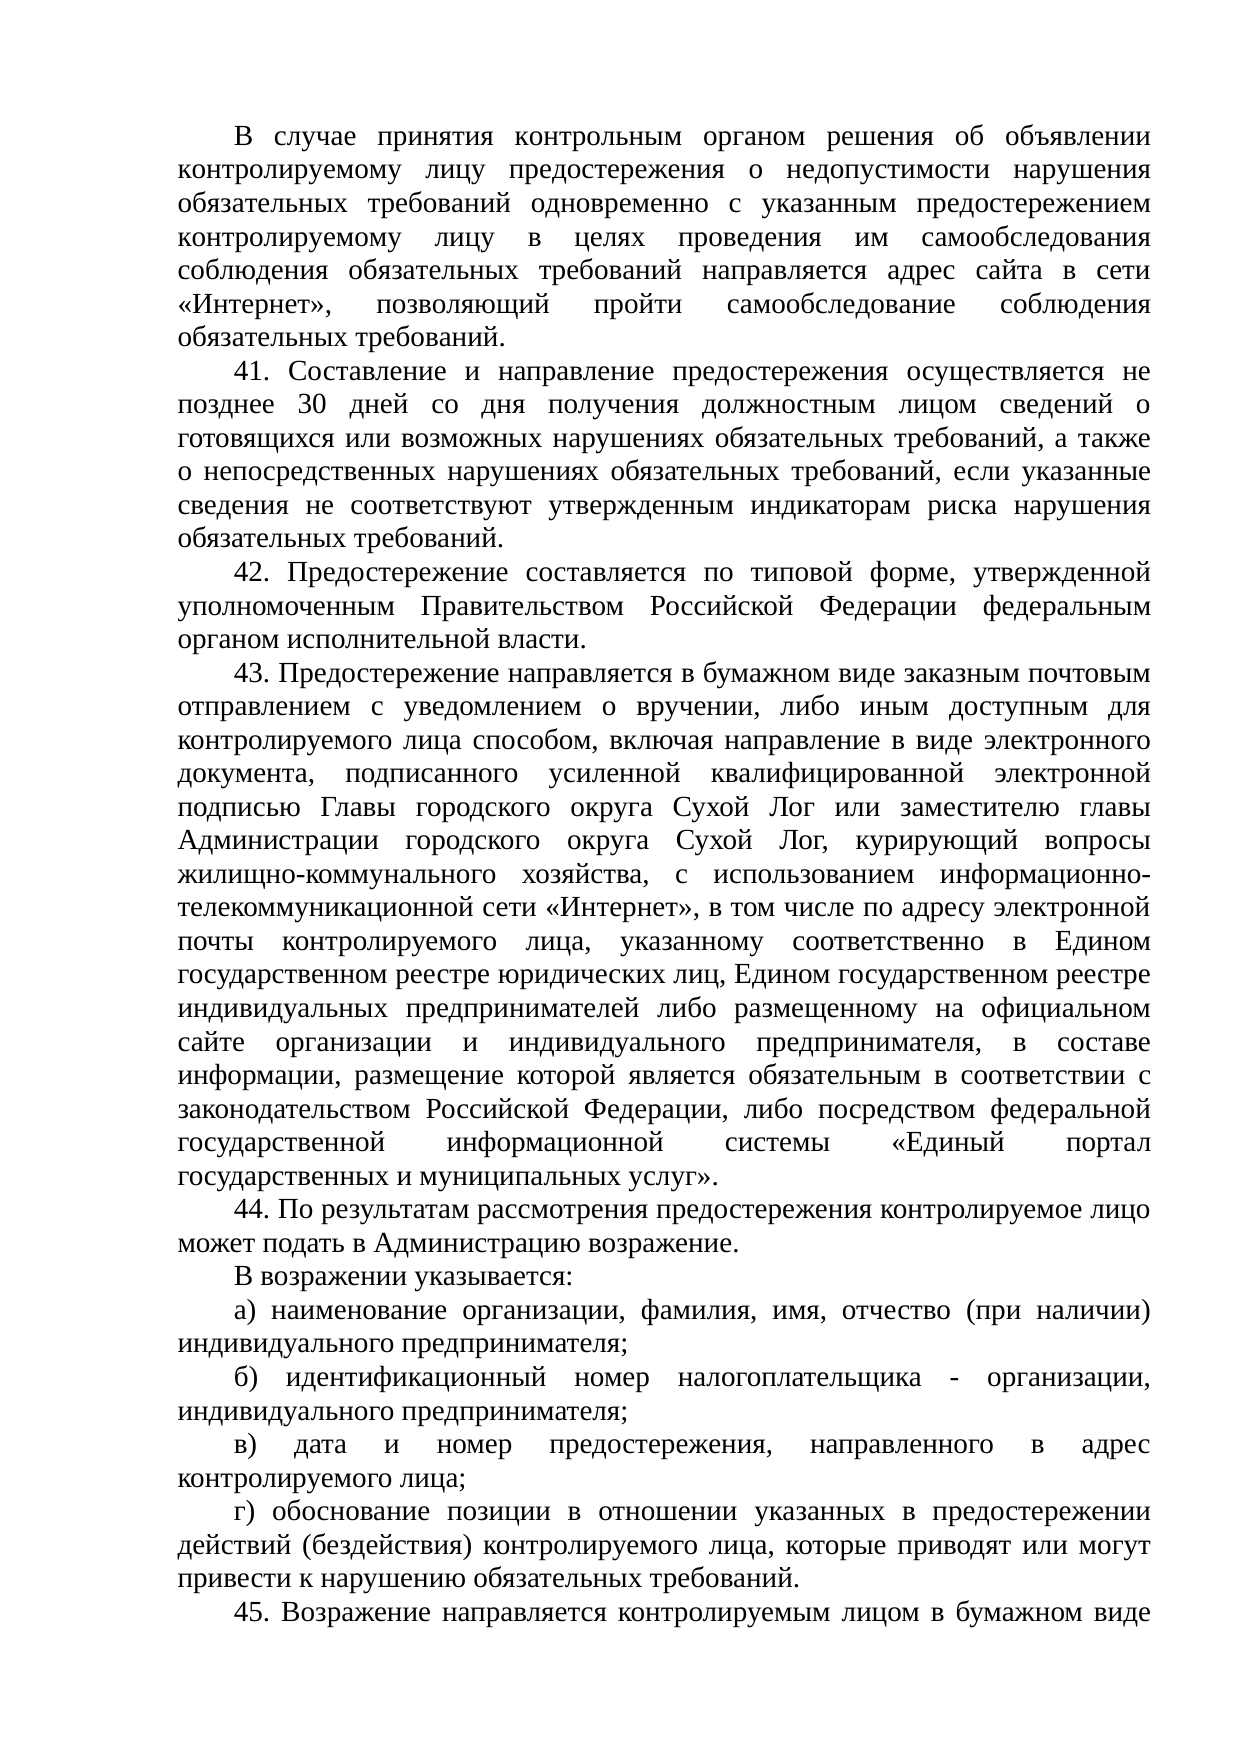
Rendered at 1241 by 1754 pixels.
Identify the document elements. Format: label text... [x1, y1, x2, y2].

text г) обоснование позиции в отношении указанных в предостережении действий (бездействия) контролируемого лица, которые приводят или могут привести к нарушению обязательных требований. [177, 1493, 1152, 1594]
text 42. Предостережение составляется по типовой форме, утвержденной уполномоченным Правительством Российской Федерации федеральным органом исполнительной власти. [177, 554, 1152, 655]
text В возражении указывается: [177, 1258, 1152, 1292]
text 43. Предостережение направляется в бумажном виде заказным почтовым отправлением с уведомлением о вручении, либо иным доступным для контролируемого лица способом, включая направление в виде электронного документа, подписанного усиленной квалифицированной электронной подписью Главы городского округа Сухой Лог или заместителю главы Администрации городского округа Сухой Лог, курирующий вопросы жилищно-коммунального хозяйства, с использованием информационно-телекоммуникационной сети «Интернет», в том числе по адресу электронной почты контролируемого лица, указанному соответственно в Едином государственном реестре юридических лиц, Едином государственном реестре индивидуальных предпринимателей либо размещенному на официальном сайте организации и индивидуального предпринимателя, в составе информации, размещение которой является обязательным в соответствии с законодательством Российской Федерации, либо посредством федеральной государственной информационной системы «Единый портал государственных и муниципальных услуг». [177, 655, 1152, 1191]
text В случае принятия контрольным органом решения об объявлении контролируемому лицу предостережения о недопустимости нарушения обязательных требований одновременно с указанным предостережением контролируемому лицу в целях проведения им самообследования соблюдения обязательных требований направляется адрес сайта в сети «Интернет», позволяющий пройти самообследование соблюдения обязательных требований. [177, 118, 1152, 353]
text в) дата и номер предостережения, направленного в адрес контролируемого лица; [177, 1426, 1152, 1493]
text а) наименование организации, фамилия, имя, отчество (при наличии) индивидуального предпринимателя; [177, 1292, 1152, 1359]
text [177, 1594, 1152, 1627]
text 44. По результатам рассмотрения предостережения контролируемое лицо может подать в Администрацию возражение. [177, 1191, 1152, 1258]
text б) идентификационный номер налогоплательщика - организации, индивидуального предпринимателя; [177, 1359, 1152, 1426]
text 41. Составление и направление предостережения осуществляется не позднее 30 дней со дня получения должностным лицом сведений о готовящихся или возможных нарушениях обязательных требований, а также о непосредственных нарушениях обязательных требований, если указанные сведения не соответствуют утвержденным индикаторам риска нарушения обязательных требований. [177, 353, 1152, 554]
